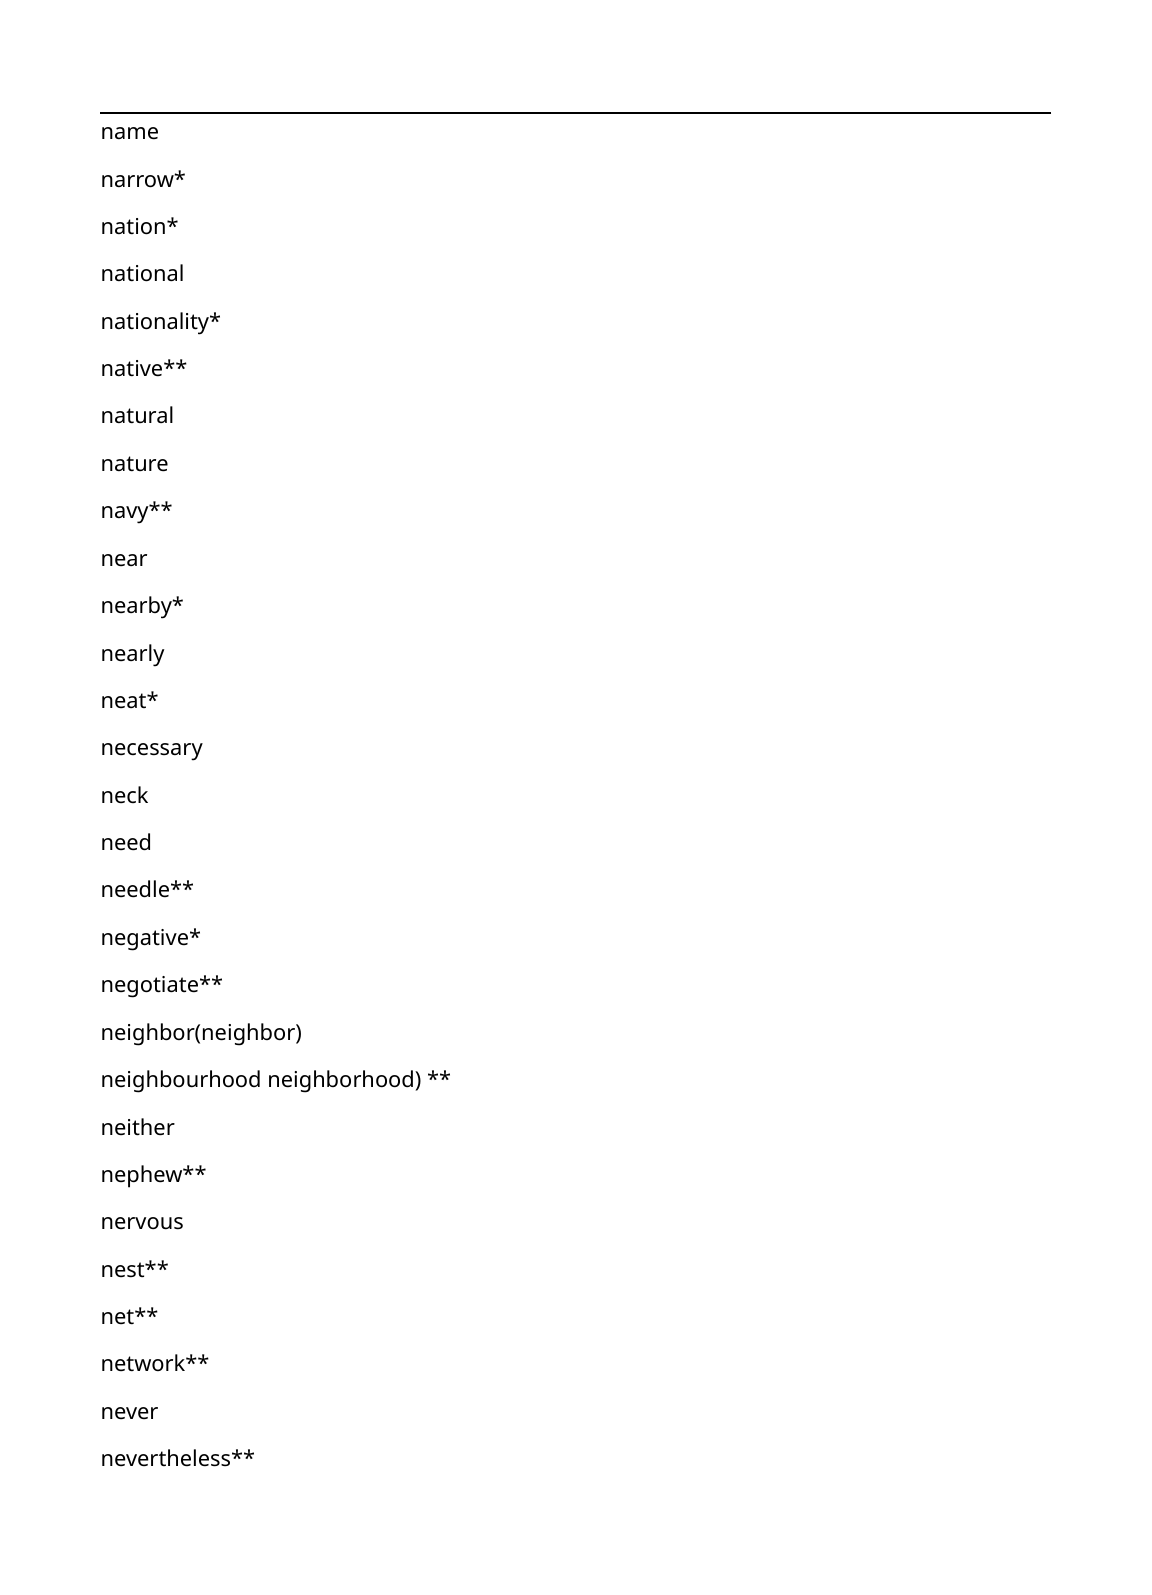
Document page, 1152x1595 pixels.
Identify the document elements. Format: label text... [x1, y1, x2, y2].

text nationality* [100, 304, 1051, 337]
text net** [100, 1300, 1051, 1332]
text nest** [100, 1252, 1051, 1285]
text nervous [100, 1205, 1051, 1237]
text navy** [100, 494, 1051, 526]
text nearby* [100, 589, 1051, 621]
text name [100, 115, 1051, 147]
text natural [100, 399, 1051, 432]
text network** [100, 1347, 1051, 1379]
text needle** [100, 873, 1051, 906]
text need [100, 826, 1051, 858]
text neither [100, 1110, 1051, 1143]
text necessary [100, 731, 1051, 763]
text neighbor(neighbor) [100, 1015, 1051, 1048]
text nephew** [100, 1157, 1051, 1190]
text neat* [100, 683, 1051, 716]
text nation* [100, 209, 1051, 242]
text never [100, 1394, 1051, 1427]
text national [100, 257, 1051, 289]
text narrow* [100, 162, 1051, 195]
text nature [100, 447, 1051, 479]
text negotiate** [100, 968, 1051, 1000]
text neck [100, 778, 1051, 811]
text nevertheless** [100, 1442, 1051, 1474]
text neighbourhood neighborhood) ** [100, 1063, 1051, 1095]
text native** [100, 352, 1051, 384]
text near [100, 541, 1051, 574]
text negative* [100, 921, 1051, 953]
text nearly [100, 636, 1051, 669]
